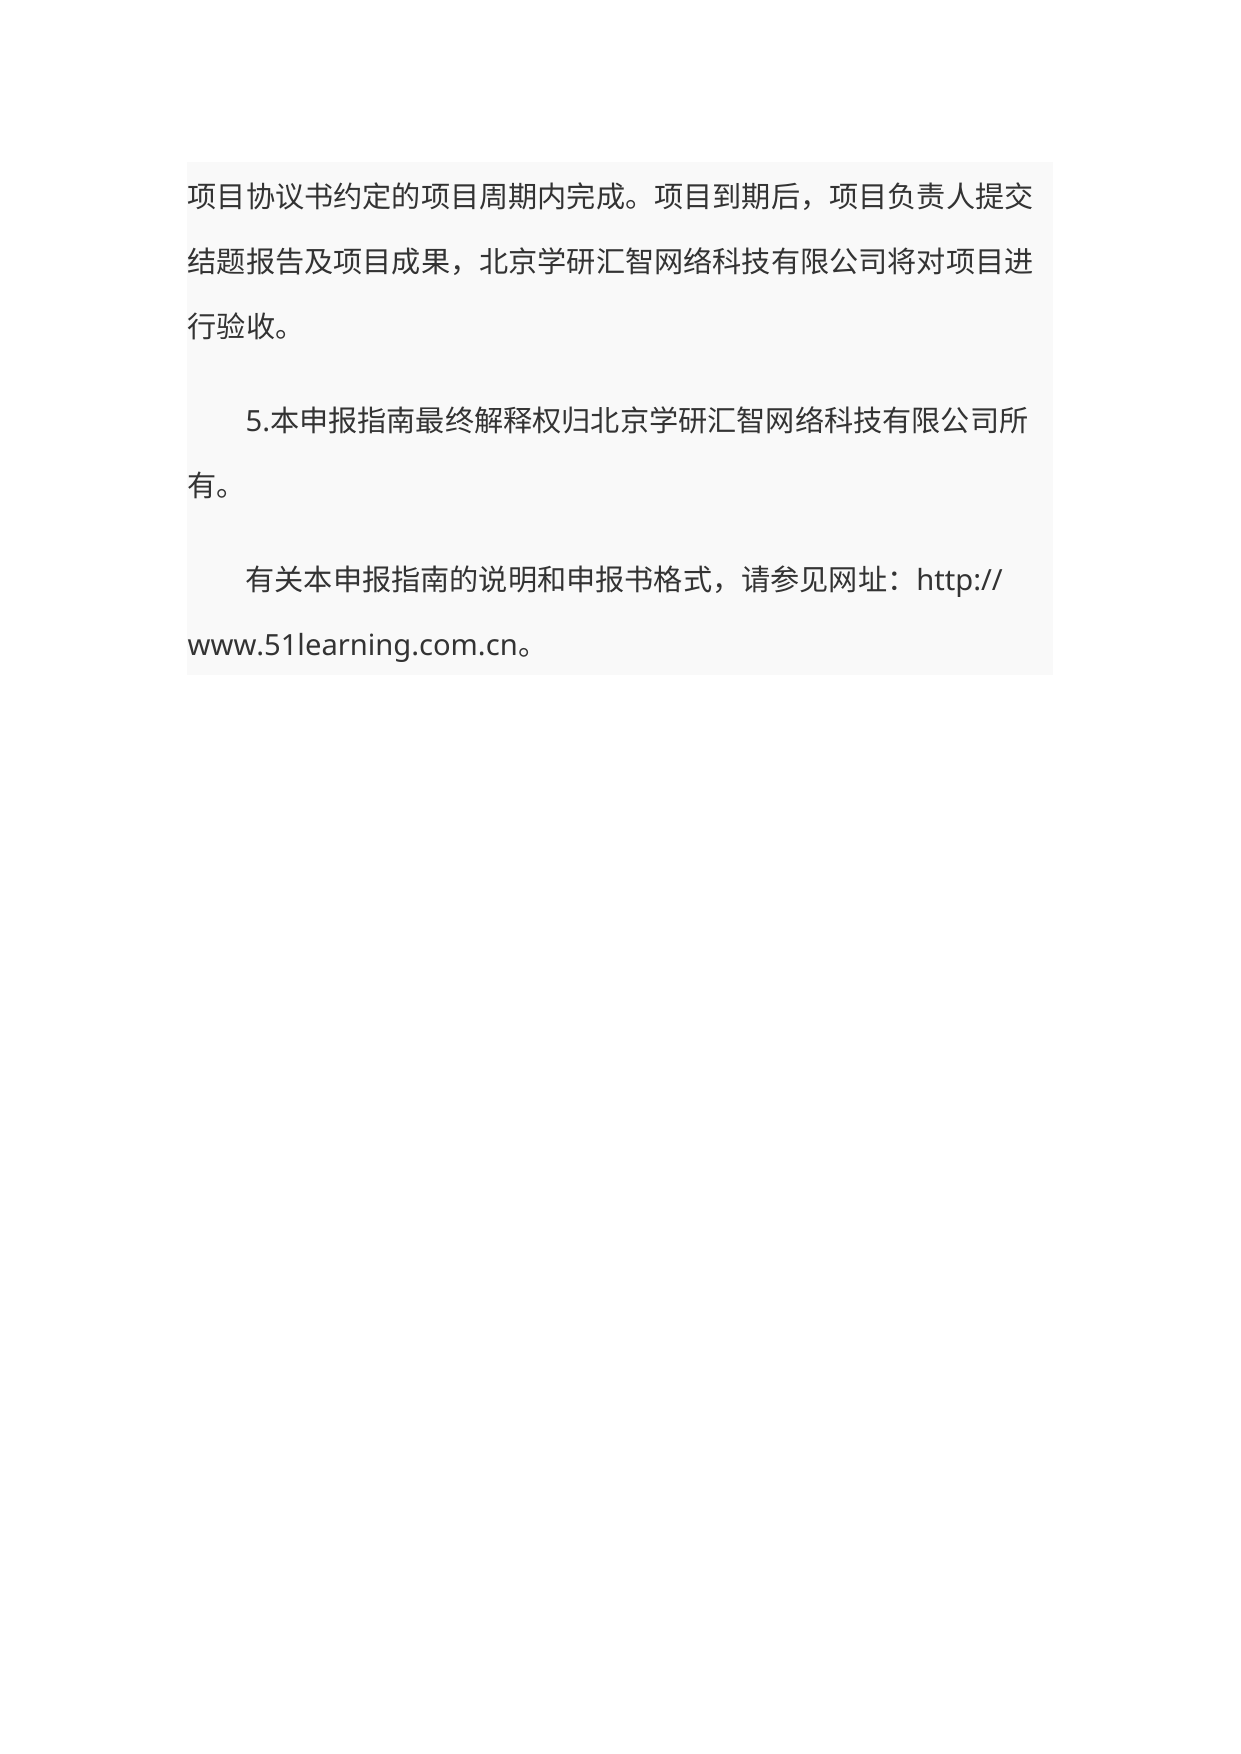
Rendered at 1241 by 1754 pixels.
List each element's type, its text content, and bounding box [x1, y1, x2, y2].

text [187, 162, 1053, 357]
text 有关本申报指南的说明和申报书格式，请参见网址：http://www.51learning.com.cn。 [187, 545, 1053, 675]
text 5.本申报指南最终解释权归北京学研汇智网络科技有限公司所有。 [187, 386, 1053, 516]
